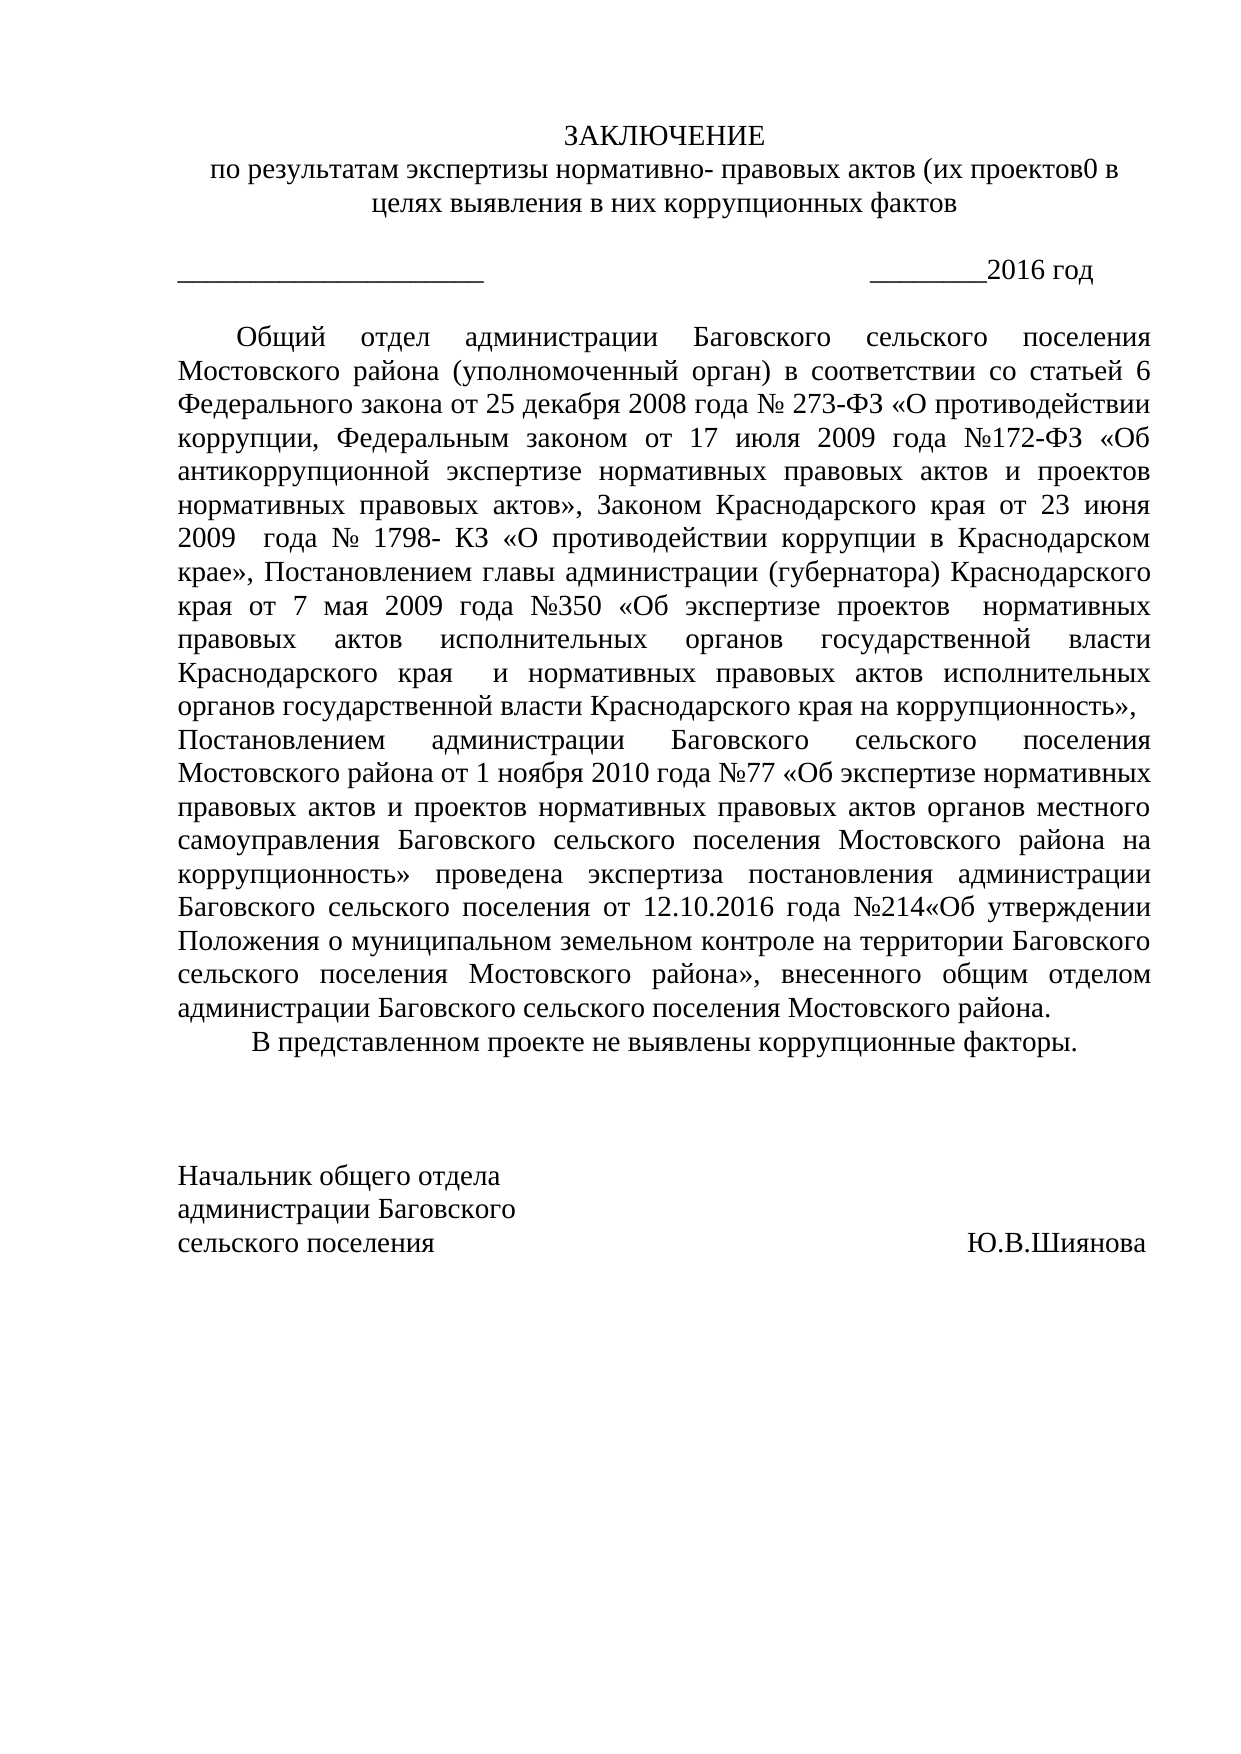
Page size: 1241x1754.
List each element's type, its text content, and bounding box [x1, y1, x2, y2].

text _____________________ ________2016 год [177, 252, 1152, 286]
text по результатам экспертизы нормативно- правовых актов (их проектов0 в целях выявления в них коррупционных фактов [177, 152, 1152, 219]
text Начальник общего отдела [177, 1158, 1152, 1191]
text Общий отдел администрации Баговского сельского поселения Мостовского района (уполномоченный орган) в соответствии со статьей 6 Федерального закона от 25 декабря 2008 года № 273-ФЗ «О противодействии коррупции, Федеральным законом от 17 июля 2009 года №172-ФЗ «Об антикоррупционной экспертизе нормативных правовых актов и проектов нормативных правовых актов», Законом Краснодарского края от 23 июня 2009 года № 1798- КЗ «О противодействии коррупции в Краснодарском крае», Постановлением главы администрации (губернатора) Краснодарского края от 7 мая 2009 года №350 «Об экспертизе проектов нормативных правовых актов исполнительных органов государственной власти Краснодарского края и нормативных правовых актов исполнительных органов государственной власти Краснодарского края на коррупционность», [177, 319, 1152, 722]
text ЗАКЛЮЧЕНИЕ [177, 118, 1152, 152]
text Постановлением администрации Баговского сельского поселения Мостовского района от 1 ноября 2010 года №77 «Об экспертизе нормативных правовых актов и проектов нормативных правовых актов органов местного самоуправления Баговского сельского поселения Мостовского района на коррупционность» проведена экспертиза постановления администрации Баговского сельского поселения от 12.10.2016 года №214«Об утверждении Положения о муниципальном земельном контроле на территории Баговского сельского поселения Мостовского района», внесенного общим отделом администрации Баговского сельского поселения Мостовского района. [177, 722, 1152, 1024]
text В представленном проекте не выявлены коррупционные факторы. [177, 1024, 1152, 1057]
text сельского поселения Ю.В.Шиянова [177, 1225, 1152, 1258]
text администрации Баговского [177, 1191, 1152, 1225]
